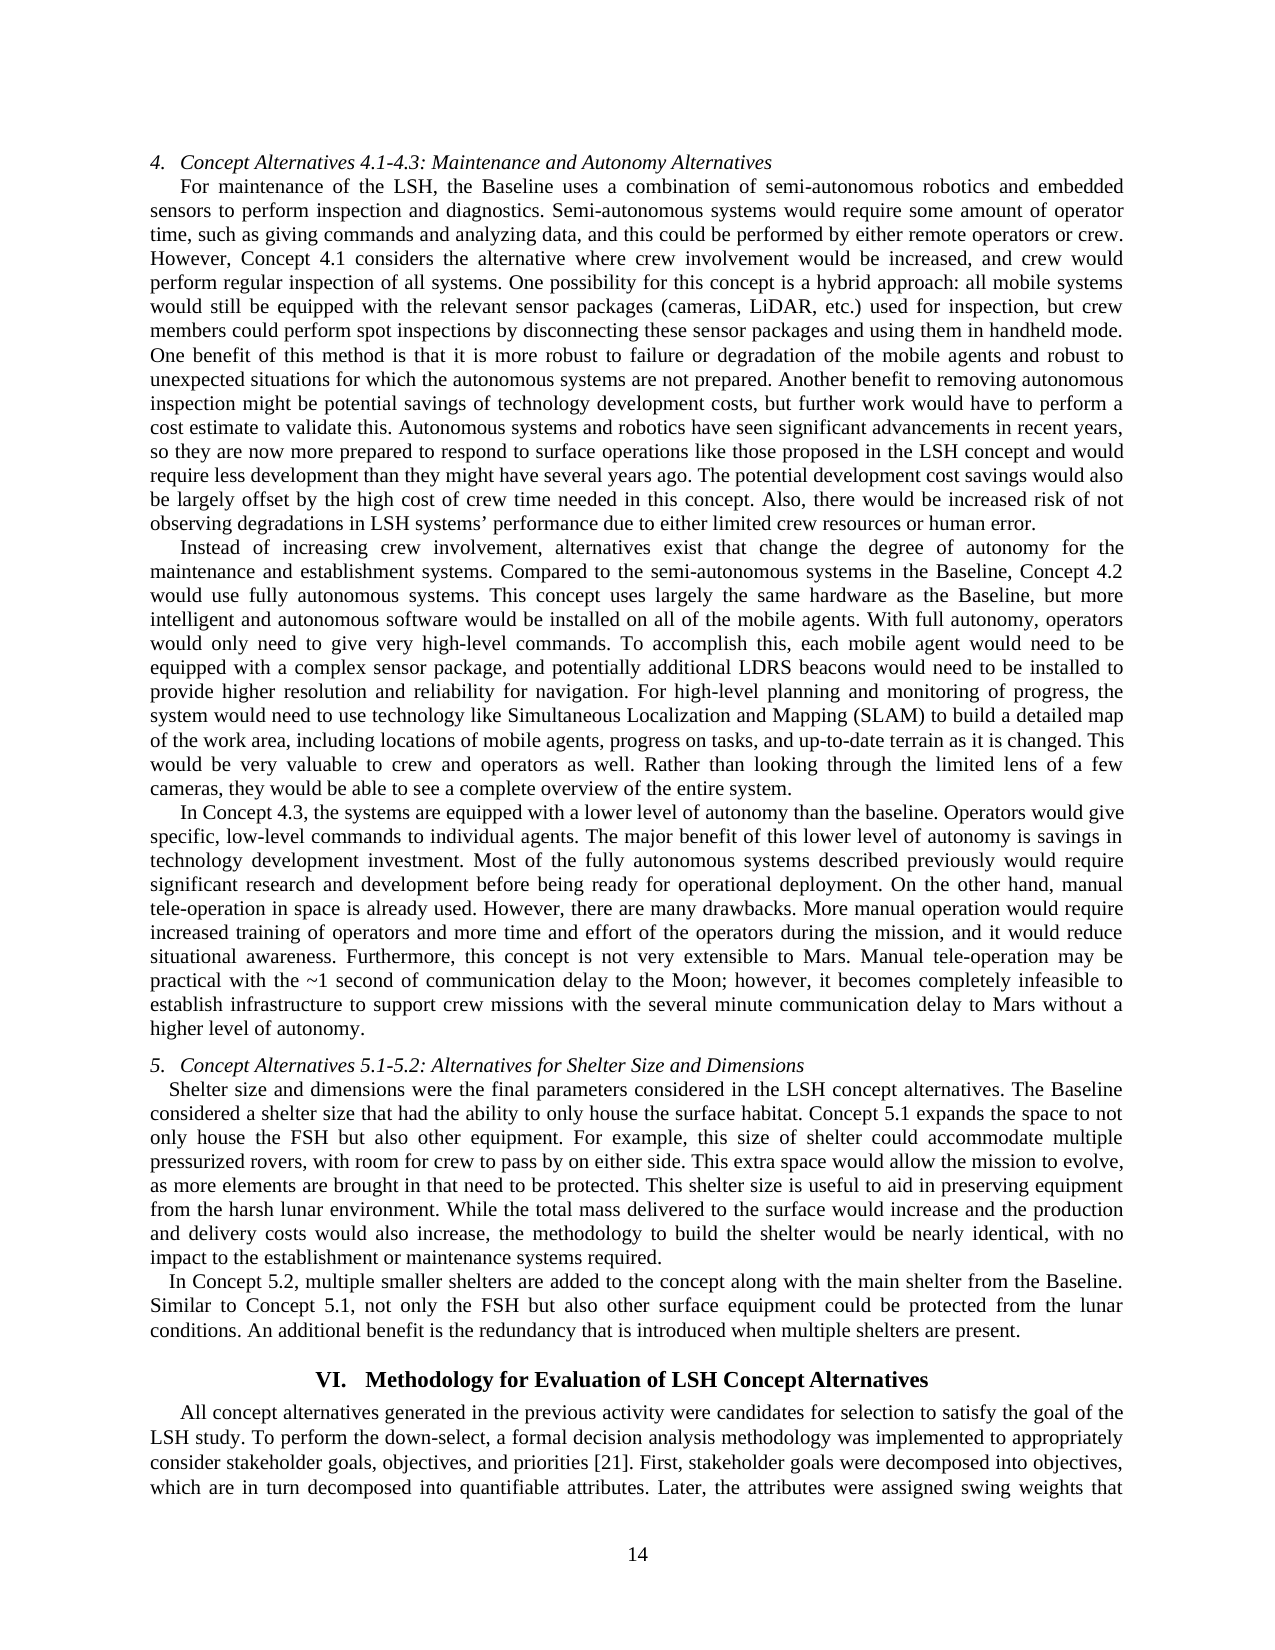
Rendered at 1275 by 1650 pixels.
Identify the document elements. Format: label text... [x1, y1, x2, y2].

subtitle Concept Alternatives 4.1-4.3: Maintenance and Autonomy Alternatives [150, 150, 1125, 174]
subtitle Concept Alternatives 5.1-5.2: Alternatives for Shelter Size and Dimensions [150, 1053, 1125, 1077]
list Methodology for Evaluation of LSH Concept Alternatives [150, 1367, 1125, 1393]
text Shelter size and dimensions were the final parameters considered in the LSH concept alternatives. The Baseline considered a shelter size that had the ability to only house the surface habitat. Concept 5.1 expands the space to not only house the FSH but also other equipment. For example, this size of shelter could accommodate multiple pressurized rovers, with room for crew to pass by on either side. This extra space would allow the mission to evolve, as more elements are brought in that need to be protected. This shelter size is useful to aid in preserving equipment from the harsh lunar environment. While the total mass delivered to the surface would increase and the production and delivery costs would also increase, the methodology to build the shelter would be nearly identical, with no impact to the establishment or maintenance systems required. [150, 1077, 1125, 1269]
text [150, 1399, 1125, 1499]
text In Concept 5.2, multiple smaller shelters are added to the concept along with the main shelter from the Baseline. Similar to Concept 5.1, not only the FSH but also other surface equipment could be protected from the lunar conditions. An additional benefit is the redundancy that is introduced when multiple shelters are present. [150, 1269, 1125, 1342]
text For maintenance of the LSH, the Baseline uses a combination of semi-autonomous robotics and embedded sensors to perform inspection and diagnostics. Semi-autonomous systems would require some amount of operator time, such as giving commands and analyzing data, and this could be performed by either remote operators or crew. However, Concept 4.1 considers the alternative where crew involvement would be increased, and crew would perform regular inspection of all systems. One possibility for this concept is a hybrid approach: all mobile systems would still be equipped with the relevant sensor packages (cameras, LiDAR, etc.) used for inspection, but crew members could perform spot inspections by disconnecting these sensor packages and using them in handheld mode. One benefit of this method is that it is more robust to failure or degradation of the mobile agents and robust to unexpected situations for which the autonomous systems are not prepared. Another benefit to removing autonomous inspection might be potential savings of technology development costs, but further work would have to perform a cost estimate to validate this. Autonomous systems and robotics have seen significant advancements in recent years, so they are now more prepared to respond to surface operations like those proposed in the LSH concept and would require less development than they might have several years ago. The potential development cost savings would also be largely offset by the high cost of crew time needed in this concept. Also, there would be increased risk of not observing degradations in LSH systems’ performance due to either limited crew resources or human error. [150, 174, 1125, 535]
text In Concept 4.3, the systems are equipped with a lower level of autonomy than the baseline. Operators would give specific, low-level commands to individual agents. The major benefit of this lower level of autonomy is savings in technology development investment. Most of the fully autonomous systems described previously would require significant research and development before being ready for operational deployment. On the other hand, manual tele-operation in space is already used. However, there are many drawbacks. More manual operation would require increased training of operators and more time and effort of the operators during the mission, and it would reduce situational awareness. Furthermore, this concept is not very extensible to Mars. Manual tele-operation may be practical with the ~1 second of communication delay to the Moon; however, it becomes completely infeasible to establish infrastructure to support crew missions with the several minute communication delay to Mars without a higher level of autonomy. [150, 800, 1125, 1040]
text Instead of increasing crew involvement, alternatives exist that change the degree of autonomy for the maintenance and establishment systems. Compared to the semi-autonomous systems in the Baseline, Concept 4.2 would use fully autonomous systems. This concept uses largely the same hardware as the Baseline, but more intelligent and autonomous software would be installed on all of the mobile agents. With full autonomy, operators would only need to give very high-level commands. To accomplish this, each mobile agent would need to be equipped with a complex sensor package, and potentially additional LDRS beacons would need to be installed to provide higher resolution and reliability for navigation. For high-level planning and monitoring of progress, the system would need to use technology like Simultaneous Localization and Mapping (SLAM) to build a detailed map of the work area, including locations of mobile agents, progress on tasks, and up-to-date terrain as it is changed. This would be very valuable to crew and operators as well. Rather than looking through the limited lens of a few cameras, they would be able to see a complete overview of the entire system. [150, 535, 1125, 800]
